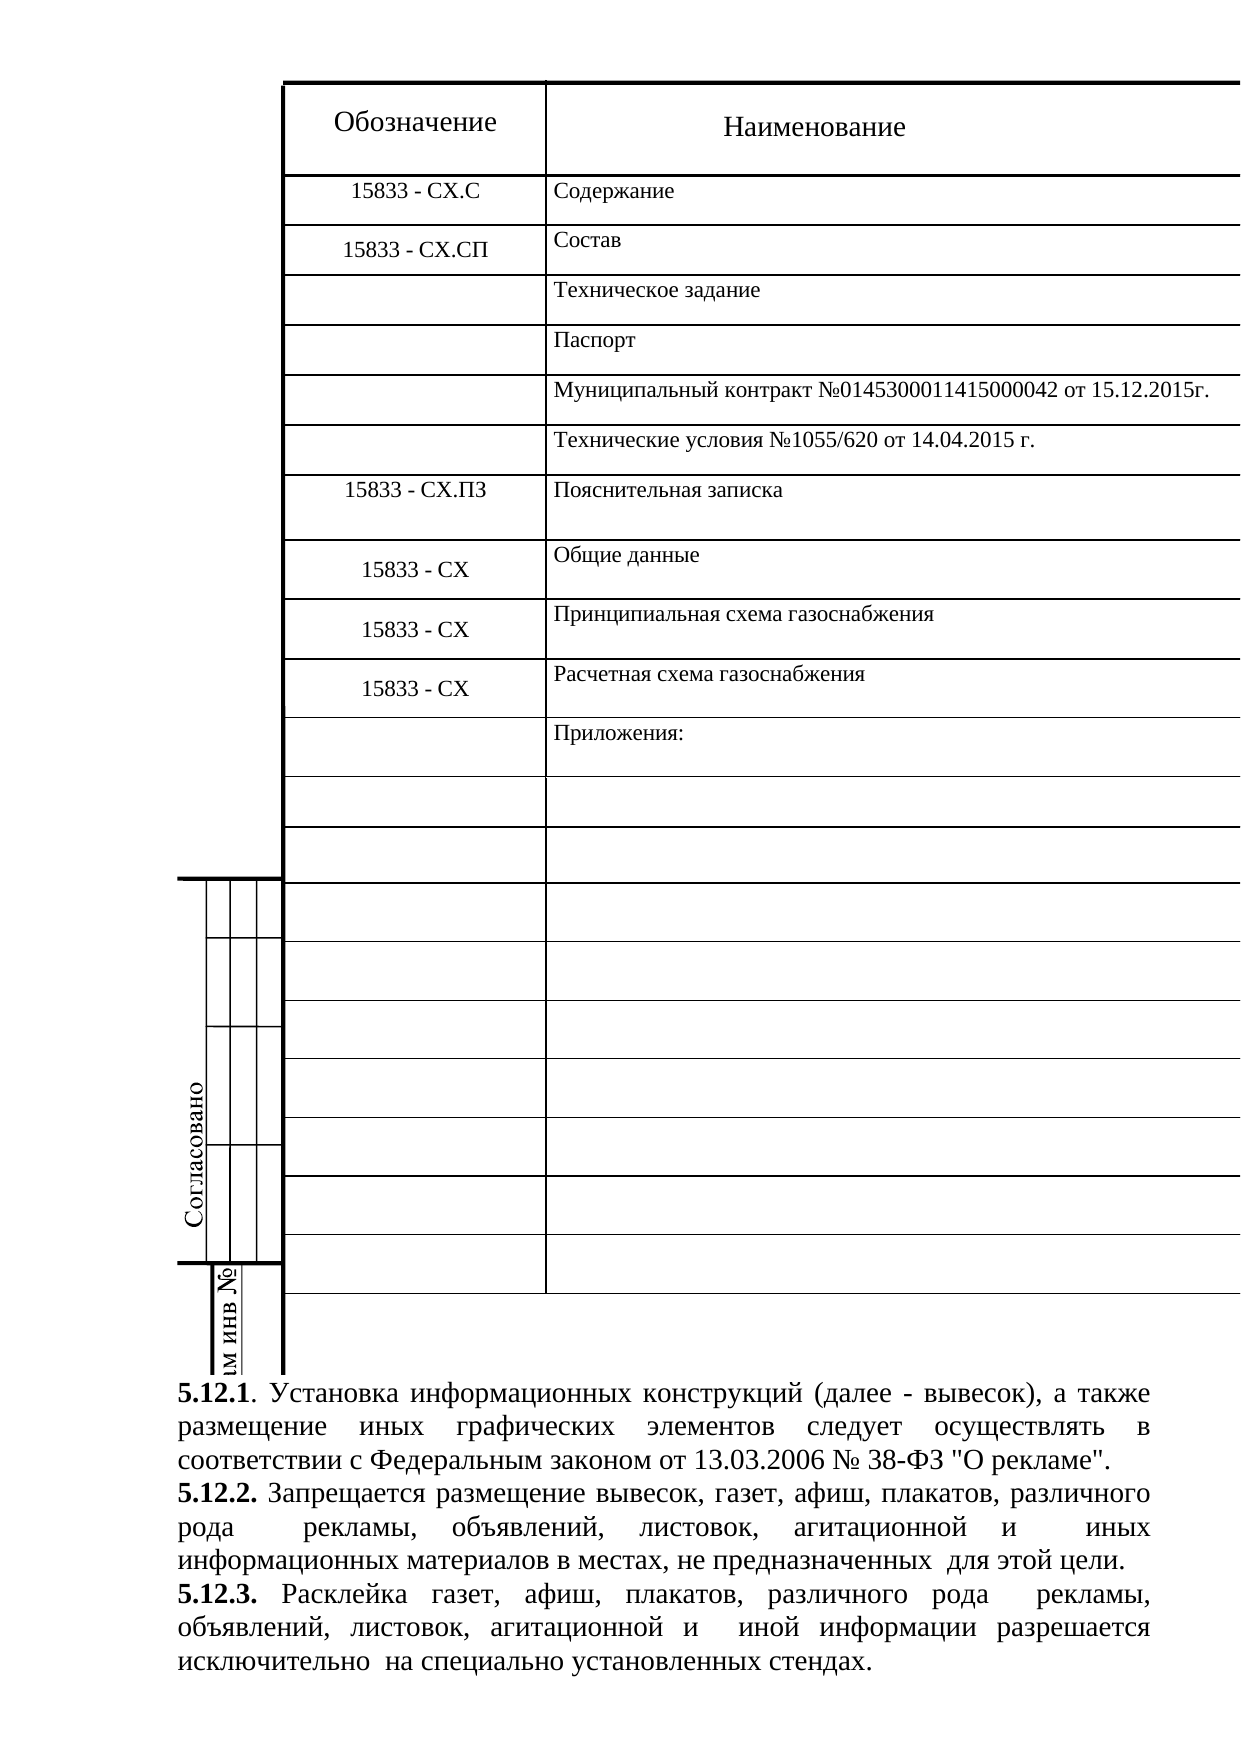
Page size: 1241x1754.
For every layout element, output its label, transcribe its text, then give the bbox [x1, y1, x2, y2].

text 5.12.2. Запрещается размещение вывесок, газет, афиш, плакатов, различного рода рекламы, объявлений, листовок, агитационной и иных информационных материалов в местах, не предназначенных для этой цели. [177, 1475, 1152, 1576]
text 5.12.1. Установка информационных конструкций (далее - вывесок), а также размещение иных графических элементов следует осуществлять в соответствии с Федеральным законом от 13.03.2006 № 38-ФЗ "О рекламе". [177, 1375, 1152, 1475]
text 5.12.3. Расклейка газет, афиш, плакатов, различного рода рекламы, объявлений, листовок, агитационной и иной информации разрешается исключительно на специально установленных стендах. [177, 1576, 1152, 1677]
